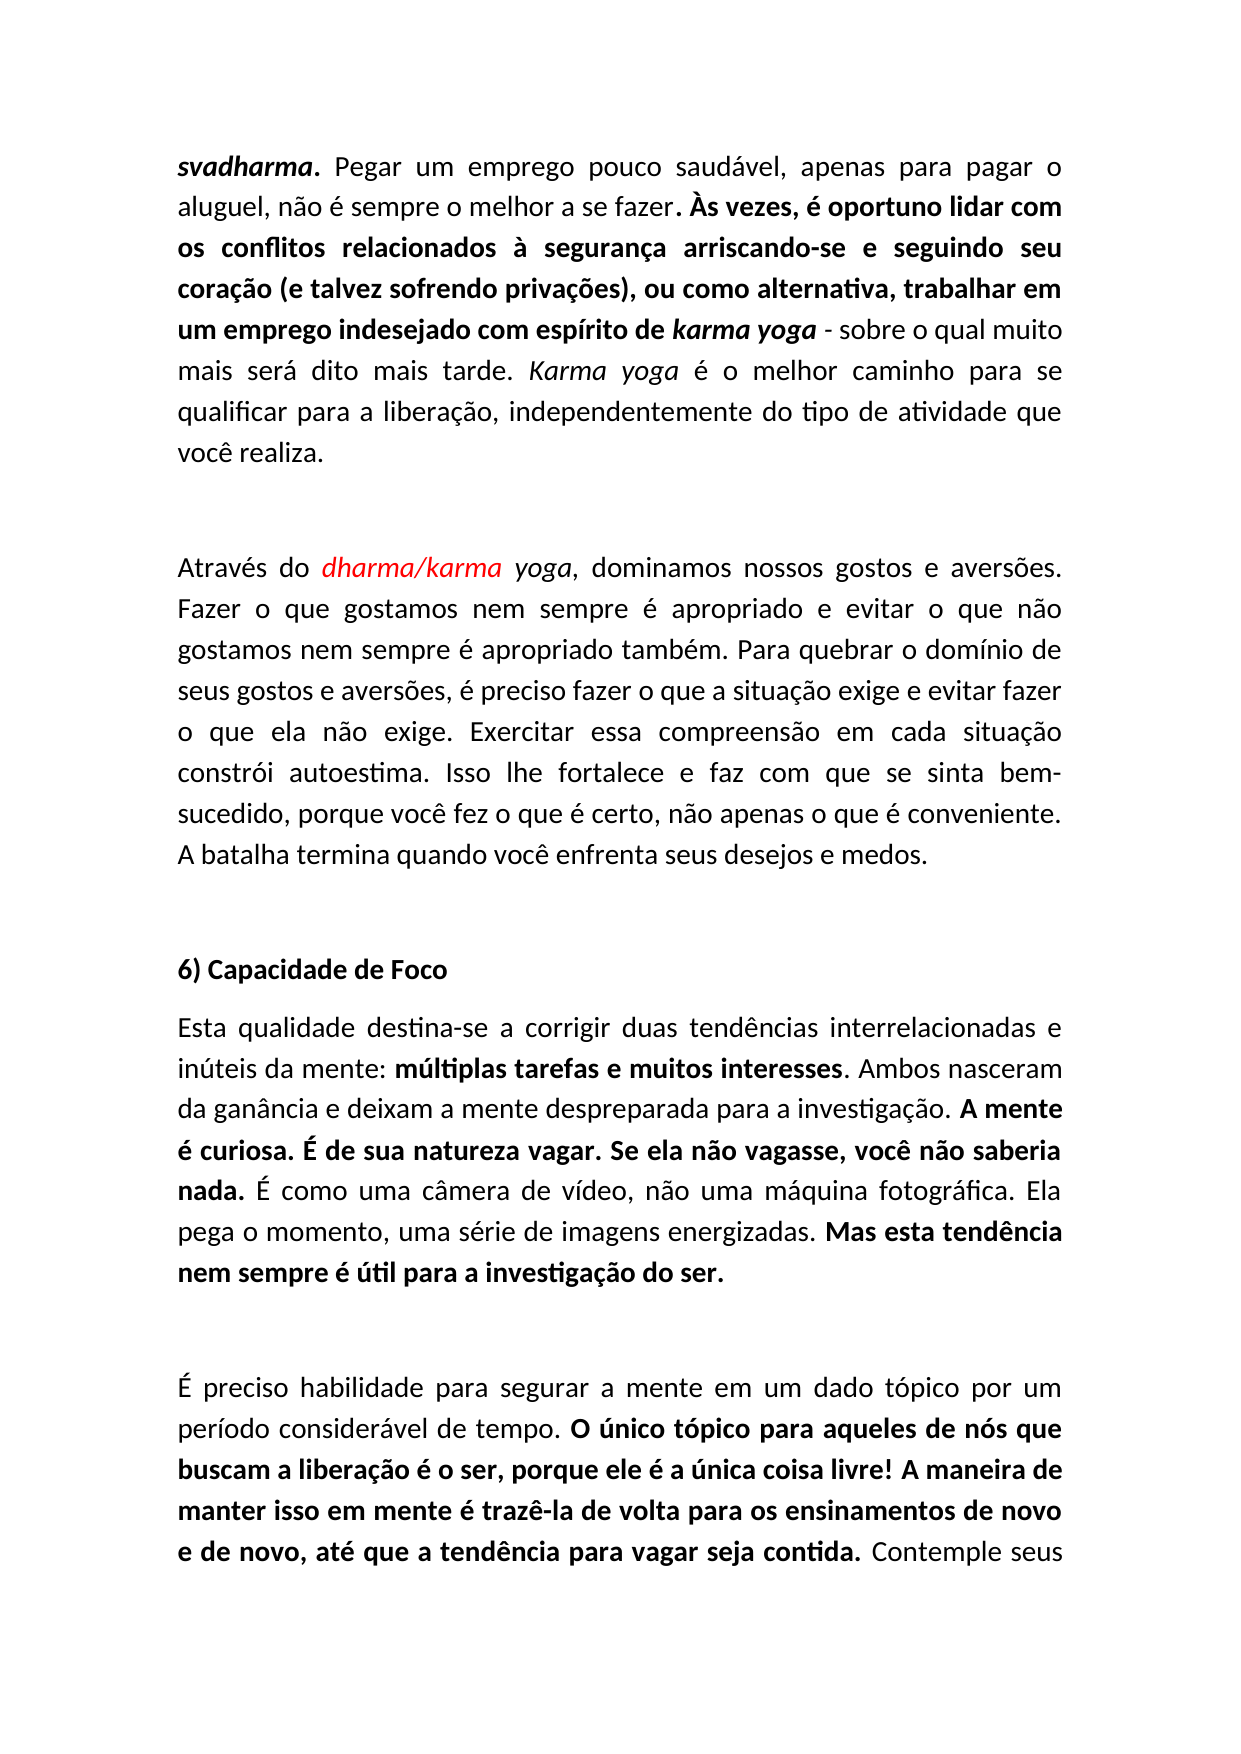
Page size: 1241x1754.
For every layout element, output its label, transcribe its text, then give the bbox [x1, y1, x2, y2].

text Esta qualidade destina-se a corrigir duas tendências interrelacionadas e inúteis da mente: múltiplas tarefas e muitos interesses. Ambos nasceram da ganância e deixam a mente despreparada para a investigação. A mente é curiosa. É de sua natureza vagar. Se ela não vagasse, você não saberia nada. É como uma câmera de vídeo, não uma máquina fotográfica. Ela pega o momento, uma série de imagens energizadas. Mas esta tendência nem sempre é útil para a investigação do ser. [177, 1009, 1063, 1290]
text Através do dharma/karma yoga, dominamos nossos gostos e aversões. Fazer o que gostamos nem sempre é apropriado e evitar o que não gostamos nem sempre é apropriado também. Para quebrar o domínio de seus gostos e aversões, é preciso fazer o que a situação exige e evitar fazer o que ela não exige. Exercitar essa compreensão em cada situação constrói autoestima. Isso lhe fortalece e faz com que se sinta bem-sucedido, porque você fez o que é certo, não apenas o que é conveniente. A batalha termina quando você enfrenta seus desejos e medos. [177, 549, 1063, 872]
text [177, 1369, 1063, 1569]
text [177, 148, 1063, 470]
text 6) Capacidade de Foco [177, 951, 1063, 987]
